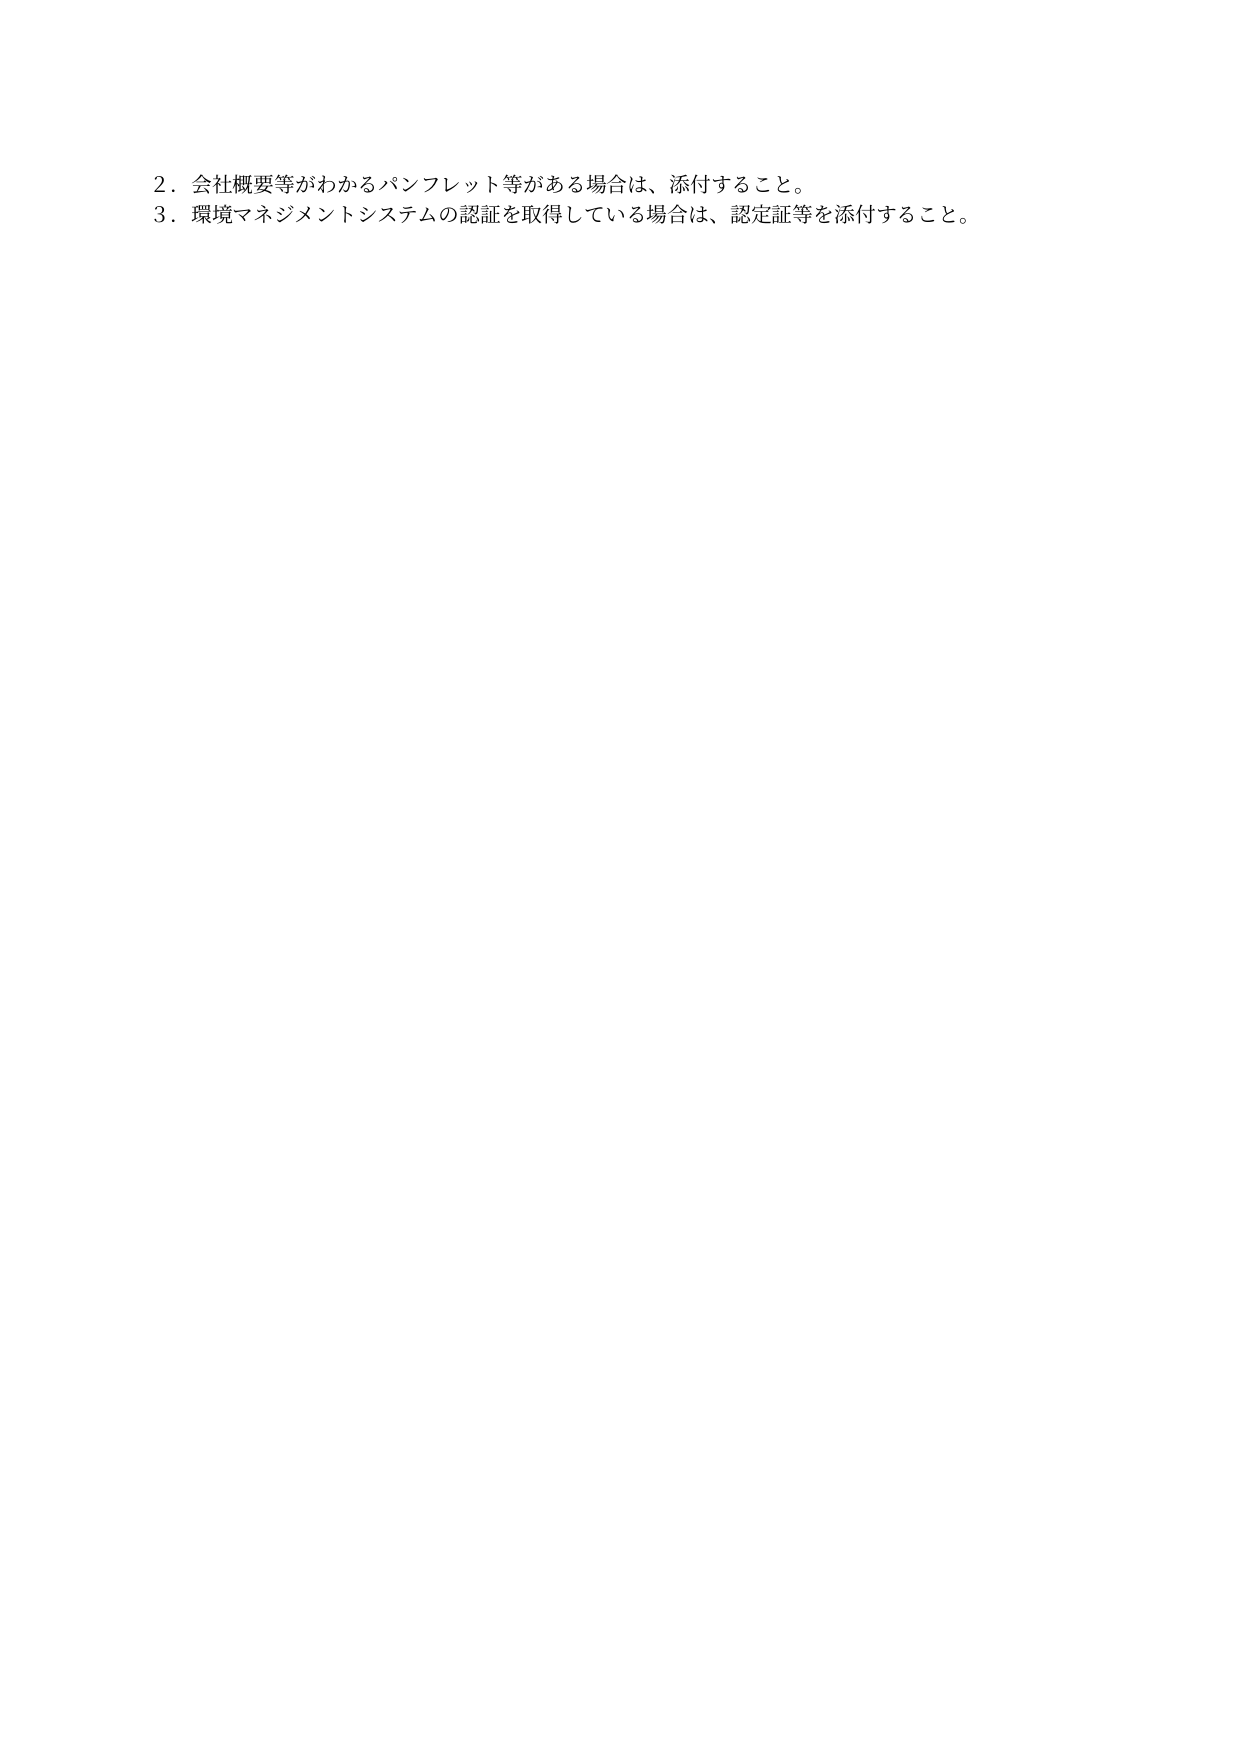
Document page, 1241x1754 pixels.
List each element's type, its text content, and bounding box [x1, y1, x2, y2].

text ３．環境マネジメントシステムの認証を取得している場合は、認定証等を添付すること。 [149, 198, 1091, 228]
text ２．会社概要等がわかるパンフレット等がある場合は、添付すること。 [149, 169, 1091, 198]
